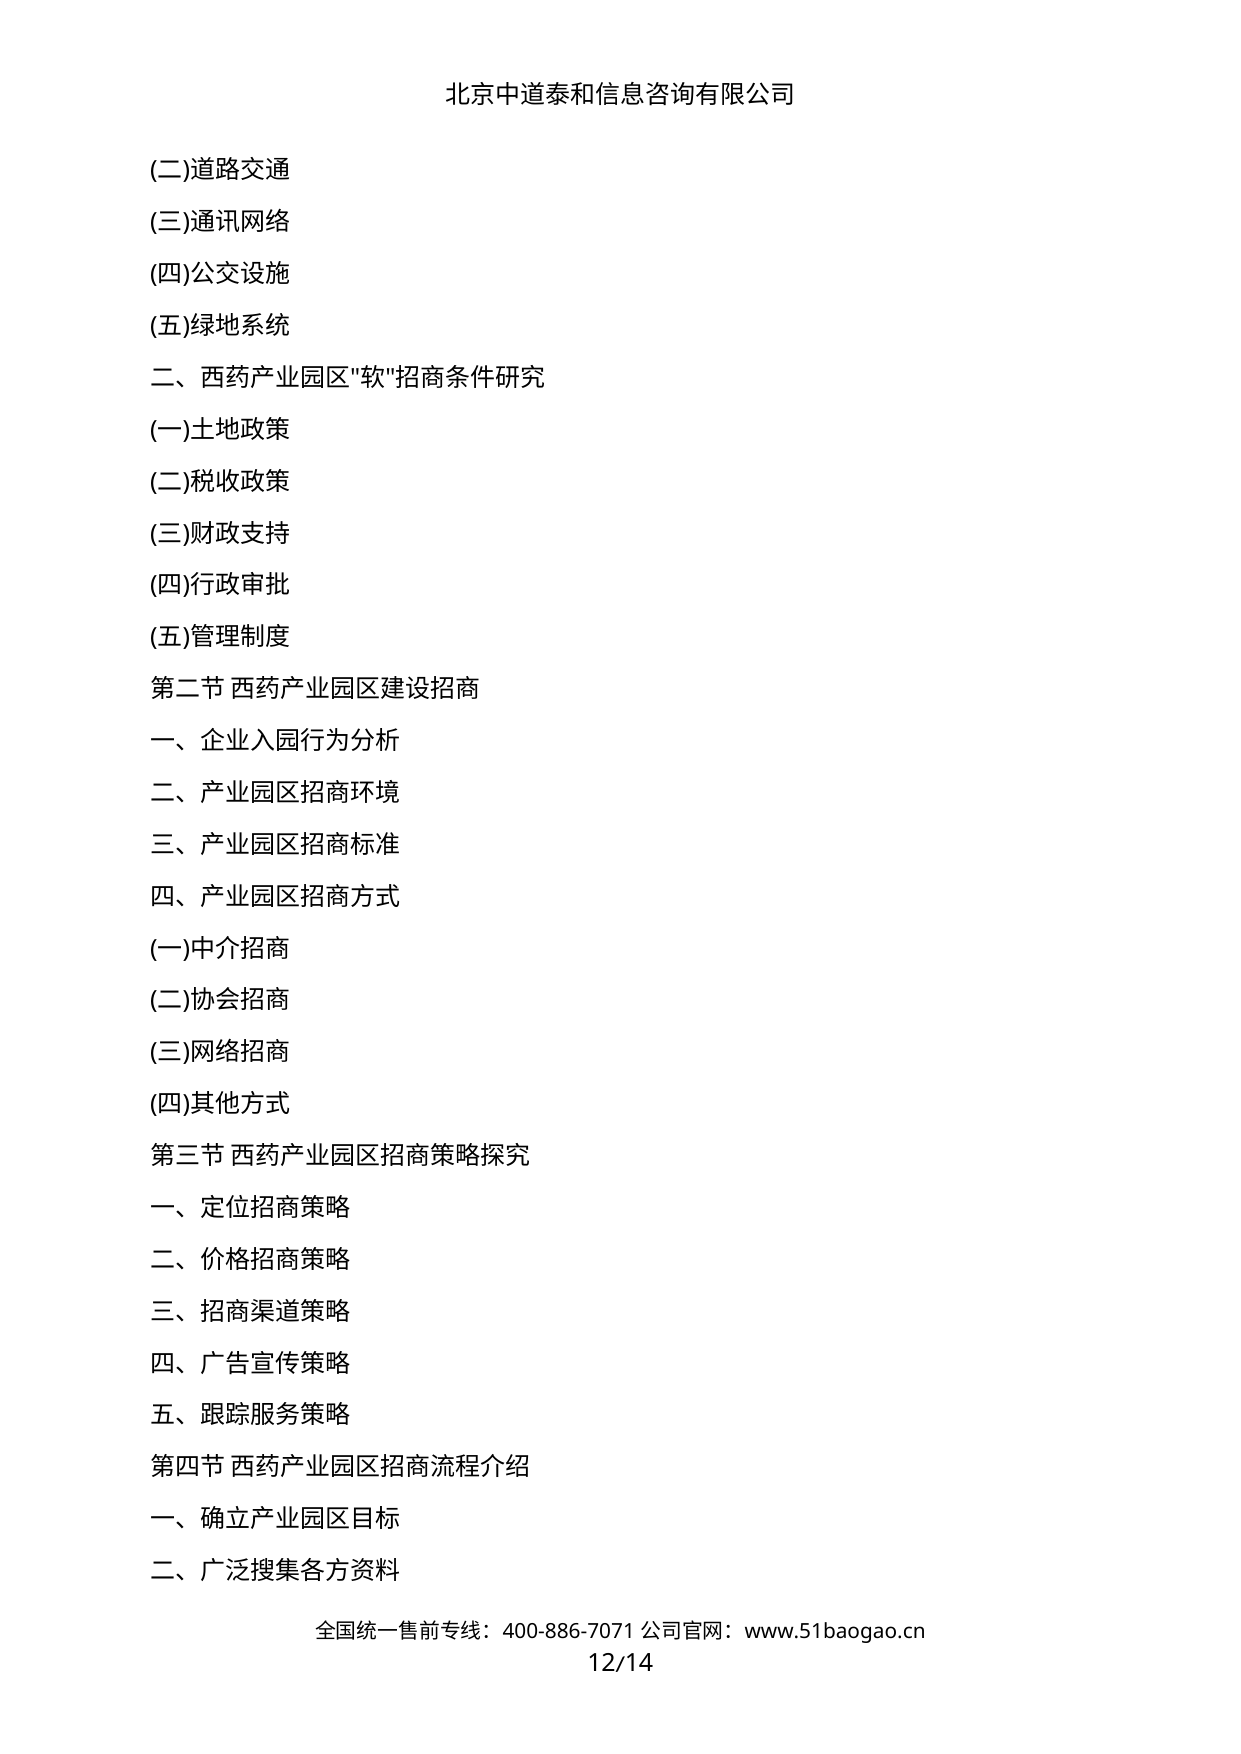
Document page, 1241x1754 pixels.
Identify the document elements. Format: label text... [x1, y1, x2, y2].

text 一、定位招商策略 [150, 1187, 1090, 1224]
text (一)中介招商 [150, 928, 1090, 964]
text 三、产业园区招商标准 [150, 824, 1090, 861]
text 第四节 西药产业园区招商流程介绍 [150, 1447, 1090, 1483]
text (三)通讯网络 [150, 202, 1090, 238]
text (五)管理制度 [150, 617, 1090, 653]
text 五、跟踪服务策略 [150, 1395, 1090, 1431]
text (二)协会招商 [150, 980, 1090, 1016]
text (四)其他方式 [150, 1084, 1090, 1120]
text 四、产业园区招商方式 [150, 876, 1090, 912]
text (三)财政支持 [150, 513, 1090, 549]
text 二、价格招商策略 [150, 1239, 1090, 1276]
text 二、广泛搜集各方资料 [150, 1551, 1090, 1587]
text 第二节 西药产业园区建设招商 [150, 669, 1090, 705]
text 三、招商渠道策略 [150, 1291, 1090, 1327]
text 二、产业园区招商环境 [150, 772, 1090, 809]
text 四、广告宣传策略 [150, 1343, 1090, 1379]
text 一、确立产业园区目标 [150, 1499, 1090, 1535]
text (二)道路交通 [150, 150, 1090, 186]
text (二)税收政策 [150, 461, 1090, 497]
text 二、西药产业园区"软"招商条件研究 [150, 357, 1090, 394]
text 第三节 西药产业园区招商策略探究 [150, 1136, 1090, 1172]
text (四)公交设施 [150, 254, 1090, 290]
text (四)行政审批 [150, 565, 1090, 601]
text 一、企业入园行为分析 [150, 721, 1090, 757]
text (一)土地政策 [150, 409, 1090, 446]
text (三)网络招商 [150, 1032, 1090, 1068]
text (五)绿地系统 [150, 306, 1090, 342]
